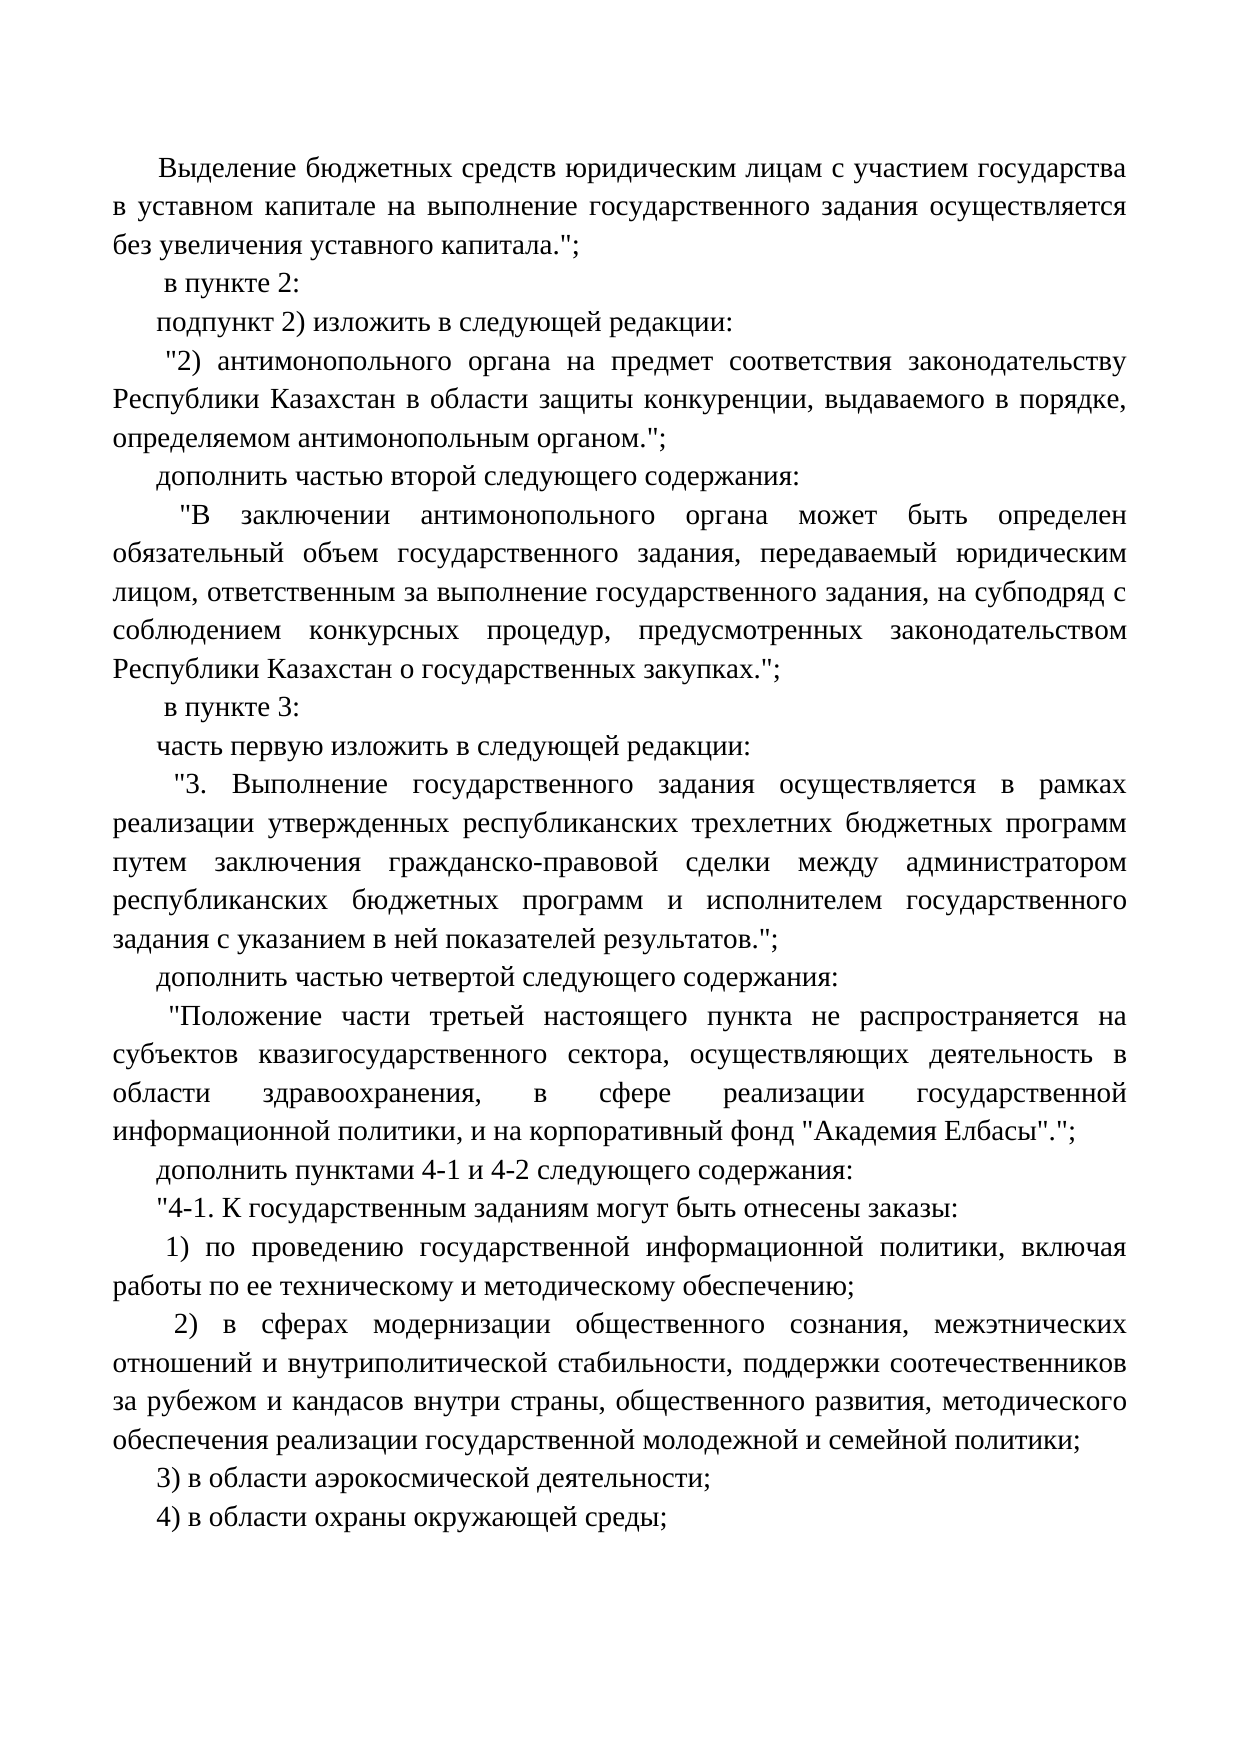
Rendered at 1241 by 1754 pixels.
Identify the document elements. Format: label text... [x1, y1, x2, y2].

text "Положение части третьей настоящего пункта не распространяется на субъектов квазигосударственного сектора, осуществляющих деятельность в области здравоохранения, в сфере реализации государственной информационной политики, и на корпоративный фонд "Академия Елбасы"."; [112, 998, 1128, 1147]
text 4) в области охраны окружающей среды; [112, 1499, 1128, 1532]
text 2) в сферах модернизации общественного сознания, межэтнических отношений и внутриполитической стабильности, поддержки соотечественников за рубежом и кандасов внутри страны, общественного развития, методического обеспечения реализации государственной молодежной и семейной политики; [112, 1306, 1128, 1455]
text "3. Выполнение государственного задания осуществляется в рамках реализации утвержденных республиканских трехлетних бюджетных программ путем заключения гражданско-правовой сделки между администратором республиканских бюджетных программ и исполнителем государственного задания с указанием в ней показателей результатов."; [112, 767, 1128, 954]
text 1) по проведению государственной информационной политики, включая работы по ее техническому и методическому обеспечению; [112, 1229, 1128, 1301]
text в пункте 2: [112, 266, 1128, 299]
text дополнить частью четвертой следующего содержания: [112, 959, 1128, 993]
text в пункте 3: [112, 689, 1128, 723]
text часть первую изложить в следующей редакции: [112, 728, 1128, 762]
text Выделение бюджетных средств юридическим лицам с участием государства в уставном капитале на выполнение государственного задания осуществляется без увеличения уставного капитала."; [112, 150, 1128, 261]
text дополнить пунктами 4-1 и 4-2 следующего содержания: [112, 1152, 1128, 1186]
text 3) в области аэрокосмической деятельности; [112, 1460, 1128, 1494]
text подпункт 2) изложить в следующей редакции: [112, 304, 1128, 338]
text дополнить частью второй следующего содержания: [112, 458, 1128, 492]
text "4-1. К государственным заданиям могут быть отнесены заказы: [112, 1191, 1128, 1224]
text "В заключении антимонопольного органа может быть определен обязательный объем государственного задания, передаваемый юридическим лицом, ответственным за выполнение государственного задания, на субподряд с соблюдением конкурсных процедур, предусмотренных законодательством Республики Казахстан о государственных закупках."; [112, 497, 1128, 684]
text "2) антимонопольного органа на предмет соответствия законодательству Республики Казахстан в области защиты конкуренции, выдаваемого в порядке, определяемом антимонопольным органом."; [112, 343, 1128, 453]
